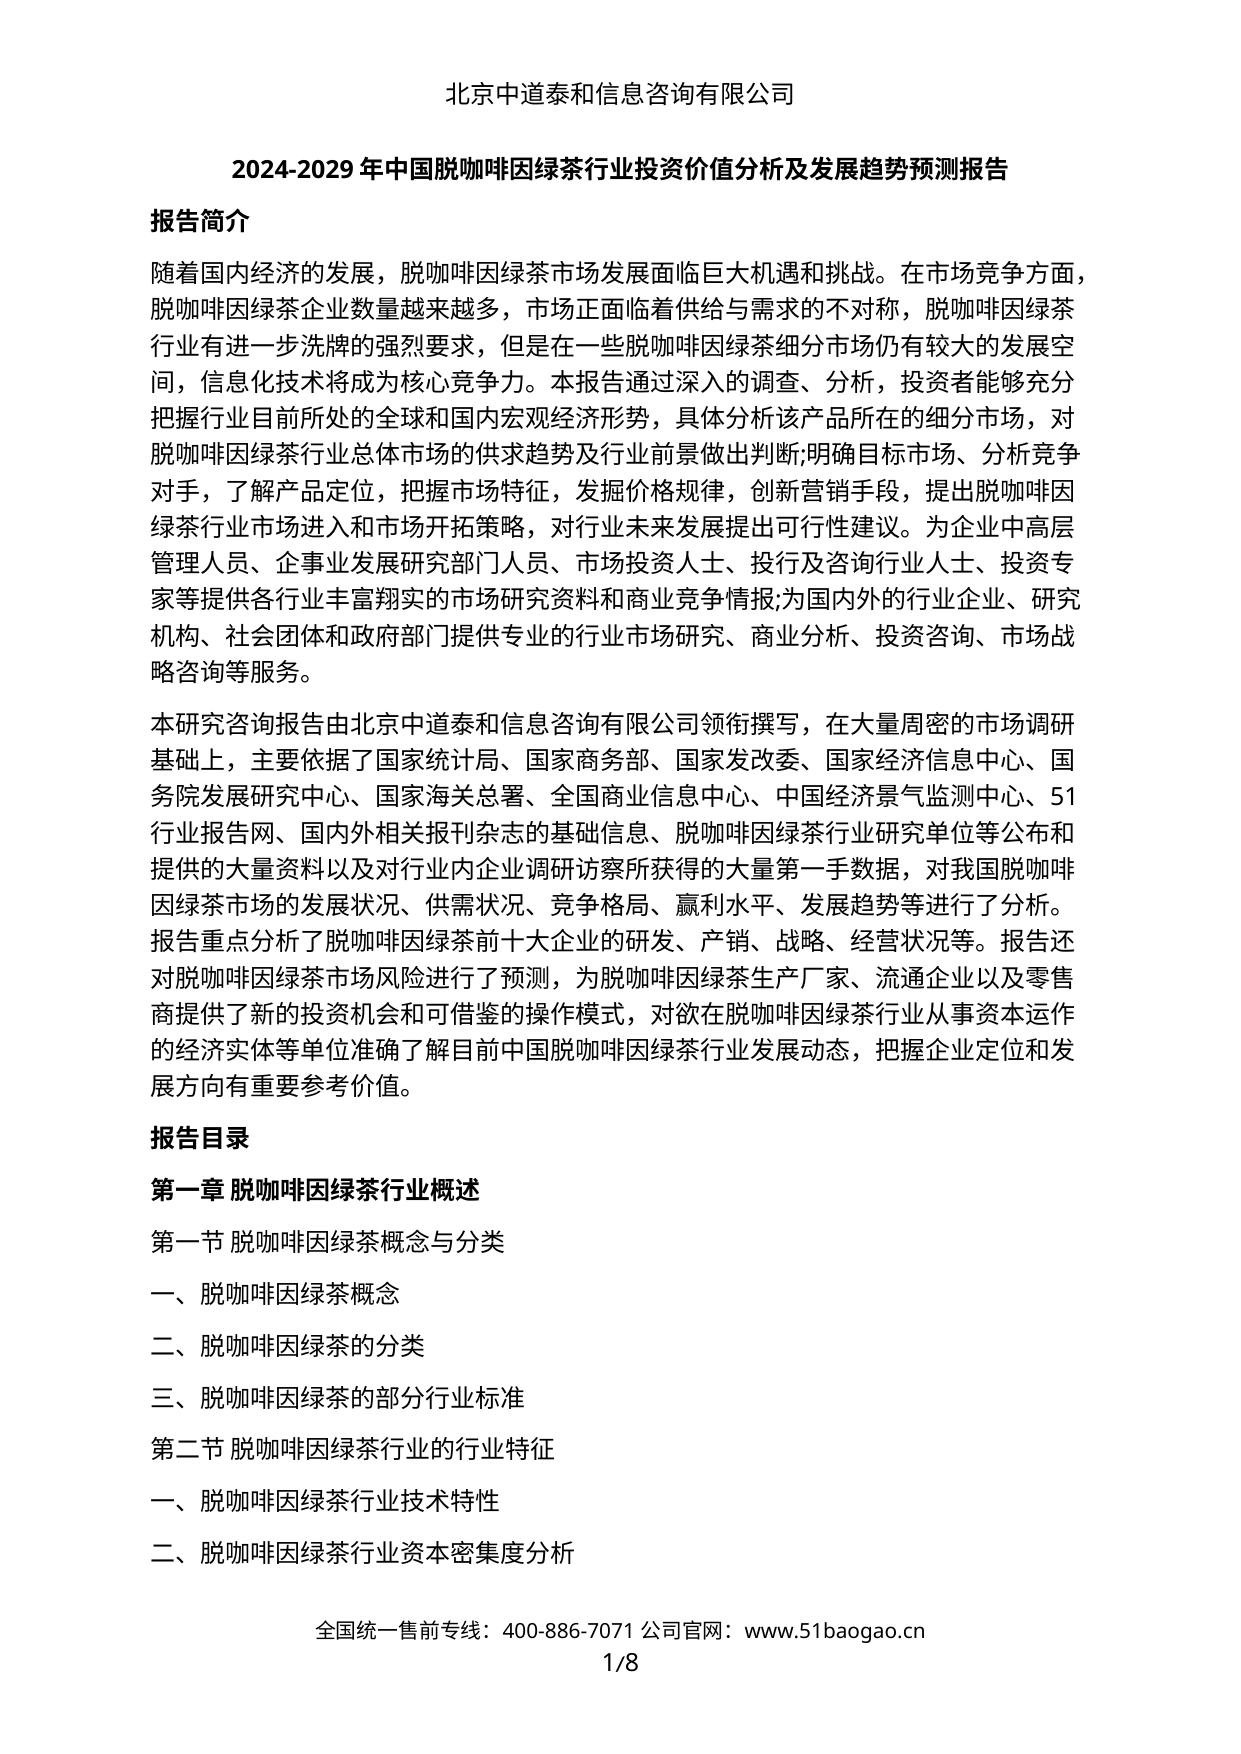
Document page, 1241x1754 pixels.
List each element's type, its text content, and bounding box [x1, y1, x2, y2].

text 报告简介 [150, 202, 1090, 238]
text 报告目录 [150, 1119, 1090, 1155]
text 二、脱咖啡因绿茶行业资本密集度分析 [150, 1534, 1090, 1570]
text 三、脱咖啡因绿茶的部分行业标准 [150, 1378, 1090, 1414]
text 第二节 脱咖啡因绿茶行业的行业特征 [150, 1430, 1090, 1466]
text 一、脱咖啡因绿茶行业技术特性 [150, 1482, 1090, 1518]
text 第一章 脱咖啡因绿茶行业概述 [150, 1171, 1090, 1207]
text 一、脱咖啡因绿茶概念 [150, 1274, 1090, 1311]
text 随着国内经济的发展，脱咖啡因绿茶市场发展面临巨大机遇和挑战。在市场竞争方面，脱咖啡因绿茶企业数量越来越多，市场正面临着供给与需求的不对称，脱咖啡因绿茶行业有进一步洗牌的强烈要求，但是在一些脱咖啡因绿茶细分市场仍有较大的发展空间，信息化技术将成为核心竞争力。本报告通过深入的调查、分析，投资者能够充分把握行业目前所处的全球和国内宏观经济形势，具体分析该产品所在的细分市场，对脱咖啡因绿茶行业总体市场的供求趋势及行业前景做出判断;明确目标市场、分析竞争对手，了解产品定位，把握市场特征，发掘价格规律，创新营销手段，提出脱咖啡因绿茶行业市场进入和市场开拓策略，对行业未来发展提出可行性建议。为企业中高层管理人员、企事业发展研究部门人员、市场投资人士、投行及咨询行业人士、投资专家等提供各行业丰富翔实的市场研究资料和商业竞争情报;为国内外的行业企业、研究机构、社会团体和政府部门提供专业的行业市场研究、商业分析、投资咨询、市场战略咨询等服务。 [150, 254, 1090, 689]
text 第一节 脱咖啡因绿茶概念与分类 [150, 1222, 1090, 1259]
text 本研究咨询报告由北京中道泰和信息咨询有限公司领衔撰写，在大量周密的市场调研基础上，主要依据了国家统计局、国家商务部、国家发改委、国家经济信息中心、国务院发展研究中心、国家海关总署、全国商业信息中心、中国经济景气监测中心、51行业报告网、国内外相关报刊杂志的基础信息、脱咖啡因绿茶行业研究单位等公布和提供的大量资料以及对行业内企业调研访察所获得的大量第一手数据，对我国脱咖啡因绿茶市场的发展状况、供需状况、竞争格局、赢利水平、发展趋势等进行了分析。报告重点分析了脱咖啡因绿茶前十大企业的研发、产销、战略、经营状况等。报告还对脱咖啡因绿茶市场风险进行了预测，为脱咖啡因绿茶生产厂家、流通企业以及零售商提供了新的投资机会和可借鉴的操作模式，对欲在脱咖啡因绿茶行业从事资本运作的经济实体等单位准确了解目前中国脱咖啡因绿茶行业发展动态，把握企业定位和发展方向有重要参考价值。 [150, 704, 1090, 1103]
text 2024-2029年中国脱咖啡因绿茶行业投资价值分析及发展趋势预测报告 [150, 150, 1090, 186]
text 二、脱咖啡因绿茶的分类 [150, 1326, 1090, 1362]
